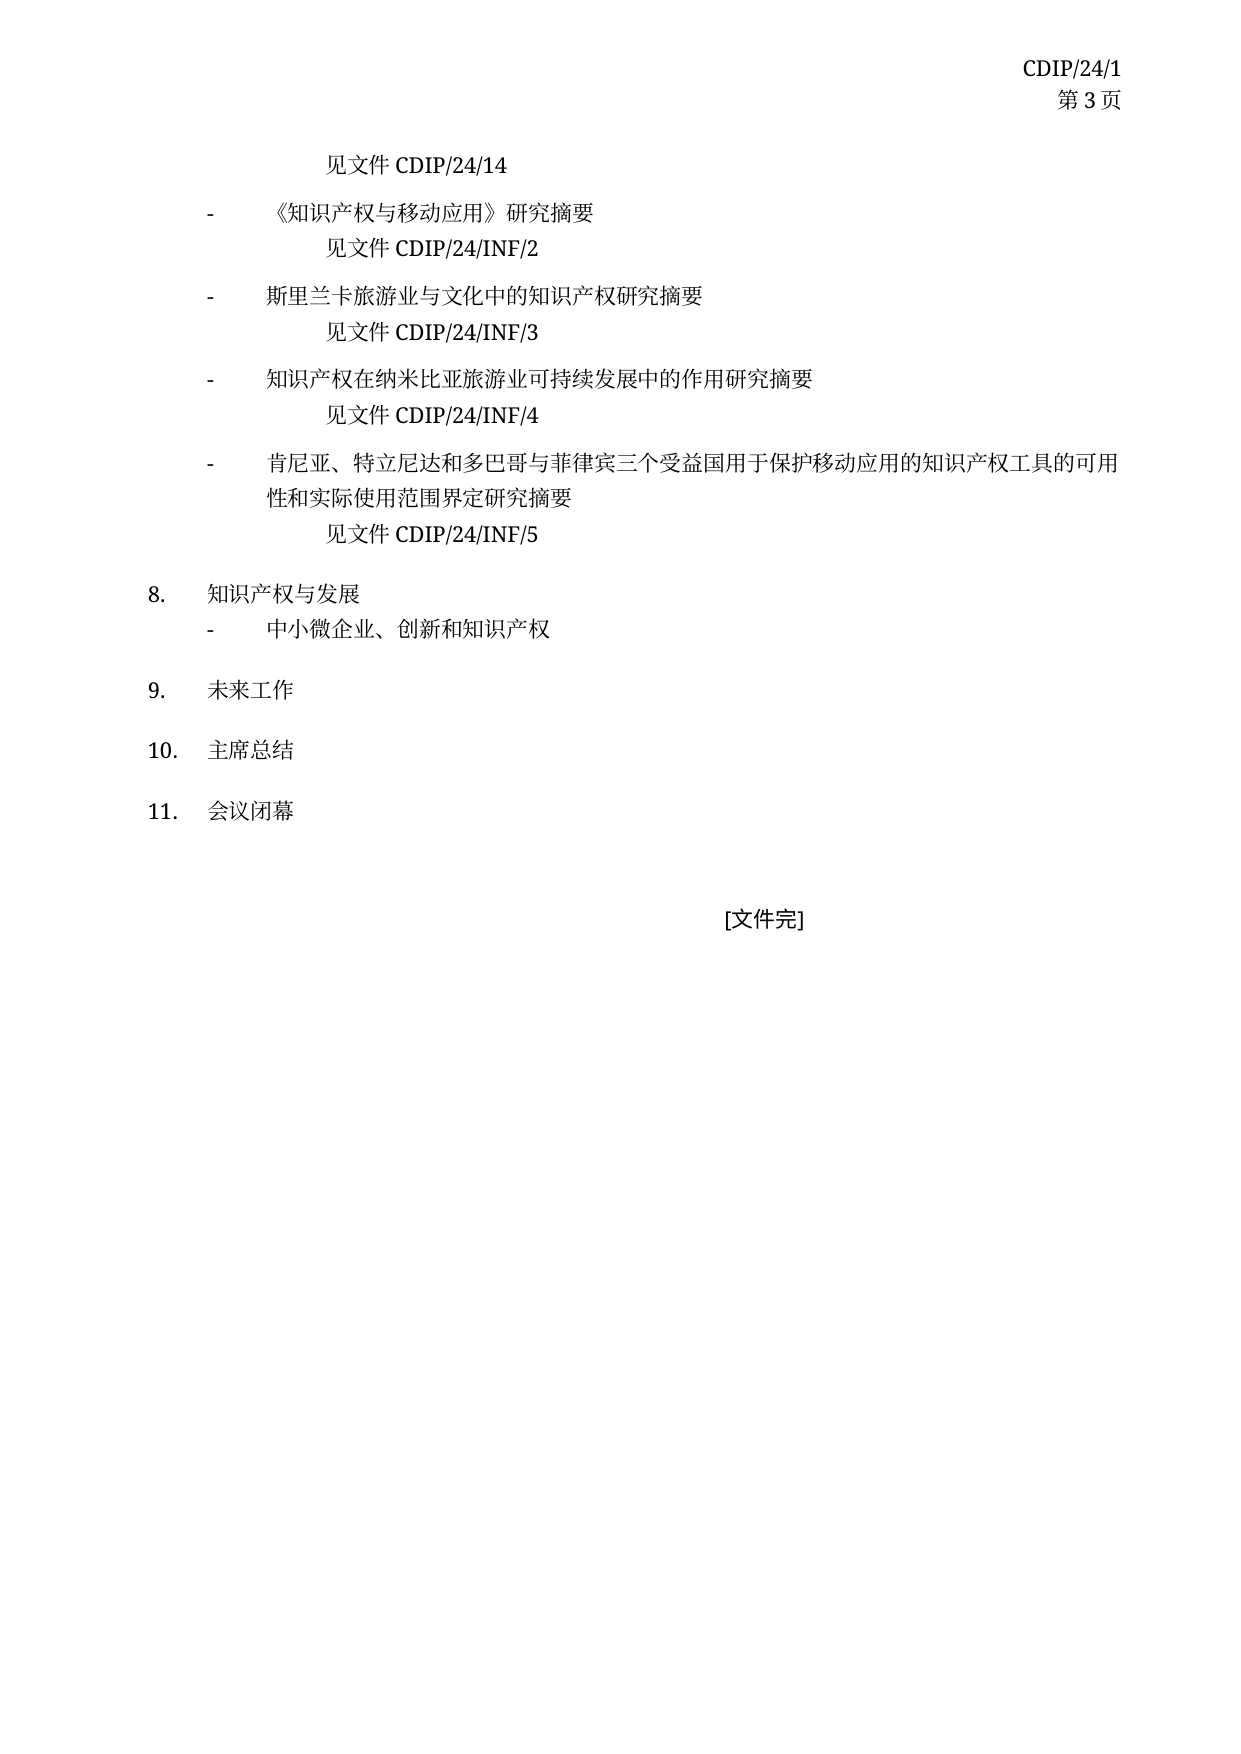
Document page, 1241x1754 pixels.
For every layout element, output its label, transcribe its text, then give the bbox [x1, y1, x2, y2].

text 见文件CDIP/24/INF/5 [325, 513, 1122, 548]
text - 中小微企业、创新和知识产权 [207, 609, 1122, 644]
text . 主席总结 [148, 730, 1122, 765]
text - 肯尼亚、特立尼达和多巴哥与菲律宾三个受益国用于保护移动应用的知识产权工具的可用性和实际使用范围界定研究摘要 [207, 442, 1122, 513]
text 见文件CDIP/24/INF/4 [325, 394, 1122, 430]
text . 会议闭幕 [148, 790, 1122, 826]
text . 未来工作 [148, 669, 1122, 705]
text - 斯里兰卡旅游业与文化中的知识产权研究摘要 [207, 276, 1122, 311]
text . 知识产权与发展 [148, 573, 1122, 609]
text 见文件CDIP/24/14 [325, 144, 1122, 180]
text [文件完] [724, 898, 1122, 934]
text - 知识产权在纳米比亚旅游业可持续发展中的作用研究摘要 [207, 359, 1122, 394]
text 见文件CDIP/24/INF/3 [325, 311, 1122, 346]
text 见文件CDIP/24/INF/2 [325, 228, 1122, 263]
text - 《知识产权与移动应用》研究摘要 [207, 192, 1122, 228]
